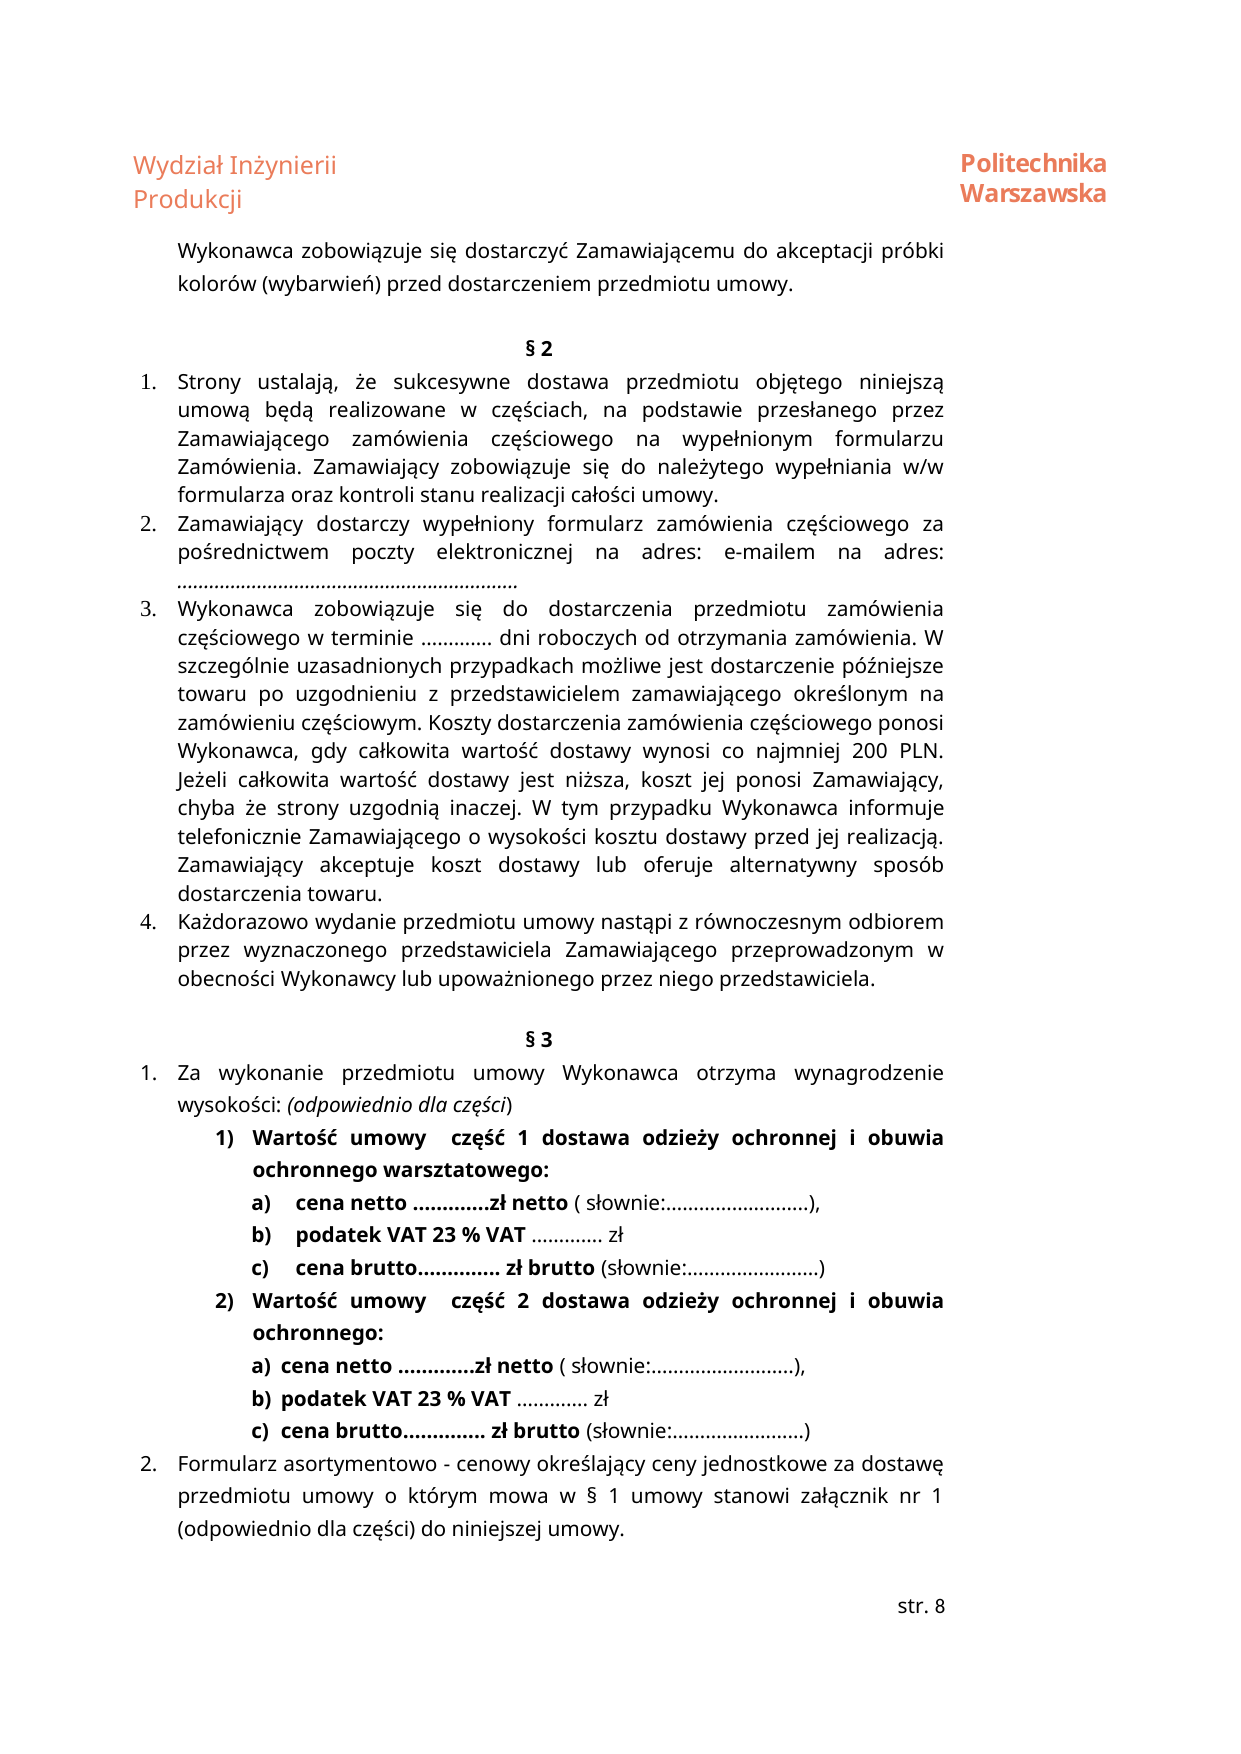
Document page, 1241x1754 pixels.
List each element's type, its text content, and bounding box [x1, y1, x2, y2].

text § 3 [133, 1025, 945, 1053]
list Wartość umowy część 1 dostawa odzieży ochronnej i obuwia ochronnego warsztatowego: [215, 1123, 945, 1184]
list Każdorazowo wydanie przedmiotu umowy nastąpi z równoczesnym odbiorem przez wyznaczonego przedstawiciela Zamawiającego przeprowadzonym w obecności Wykonawcy lub upoważnionego przez niego przedstawiciela. [140, 907, 945, 992]
list Zamawiający dostarczy wypełniony formularz zamówienia częściowego za pośrednictwem poczty elektronicznej na adres: e-mailem na adres: ………………………………………………………. [140, 509, 945, 594]
text § 2 [133, 334, 945, 363]
list Wartość umowy część 2 dostawa odzieży ochronnej i obuwia ochronnego: [215, 1286, 945, 1347]
list Wykonawca zobowiązuje się do dostarczenia przedmiotu zamówienia częściowego w terminie …………. dni roboczych od otrzymania zamówienia. W szczególnie uzasadnionych przypadkach możliwe jest dostarczenie późniejsze towaru po uzgodnieniu z przedstawicielem zamawiającego określonym na zamówieniu częściowym. Koszty dostarczenia zamówienia częściowego ponosi Wykonawca, gdy całkowita wartość dostawy wynosi co najmniej 200 PLN. Jeżeli całkowita wartość dostawy jest niższa, koszt jej ponosi Zamawiający, chyba że strony uzgodnią inaczej. W tym przypadku Wykonawca informuje telefonicznie Zamawiającego o wysokości kosztu dostawy przed jej realizacją. Zamawiający akceptuje koszt dostawy lub oferuje alternatywny sposób dostarczenia towaru. [140, 594, 945, 907]
list cena brutto………….. zł brutto (słownie:……………………) [251, 1416, 945, 1445]
list podatek VAT 23 % VAT …………. zł [251, 1221, 945, 1249]
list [140, 236, 945, 297]
list cena netto ………….zł netto ( słownie:……………………..), [251, 1351, 945, 1379]
list cena netto ………….zł netto ( słownie:……………………..), [251, 1188, 945, 1216]
list cena brutto………….. zł brutto (słownie:……………………) [251, 1253, 945, 1282]
list Za wykonanie przedmiotu umowy Wykonawca otrzyma wynagrodzenie wysokości: (odpowiednio dla części) [140, 1058, 945, 1119]
list Strony ustalają, że sukcesywne dostawa przedmiotu objętego niniejszą umową będą realizowane w częściach, na podstawie przesłanego przez Zamawiającego zamówienia częściowego na wypełnionym formularzu Zamówienia. Zamawiający zobowiązuje się do należytego wypełniania w/w formularza oraz kontroli stanu realizacji całości umowy. [140, 367, 945, 509]
list Formularz asortymentowo - cenowy określający ceny jednostkowe za dostawę przedmiotu umowy o którym mowa w § 1 umowy stanowi załącznik nr 1 (odpowiednio dla części) do niniejszej umowy. [140, 1449, 945, 1542]
list podatek VAT 23 % VAT …………. zł [251, 1384, 945, 1412]
